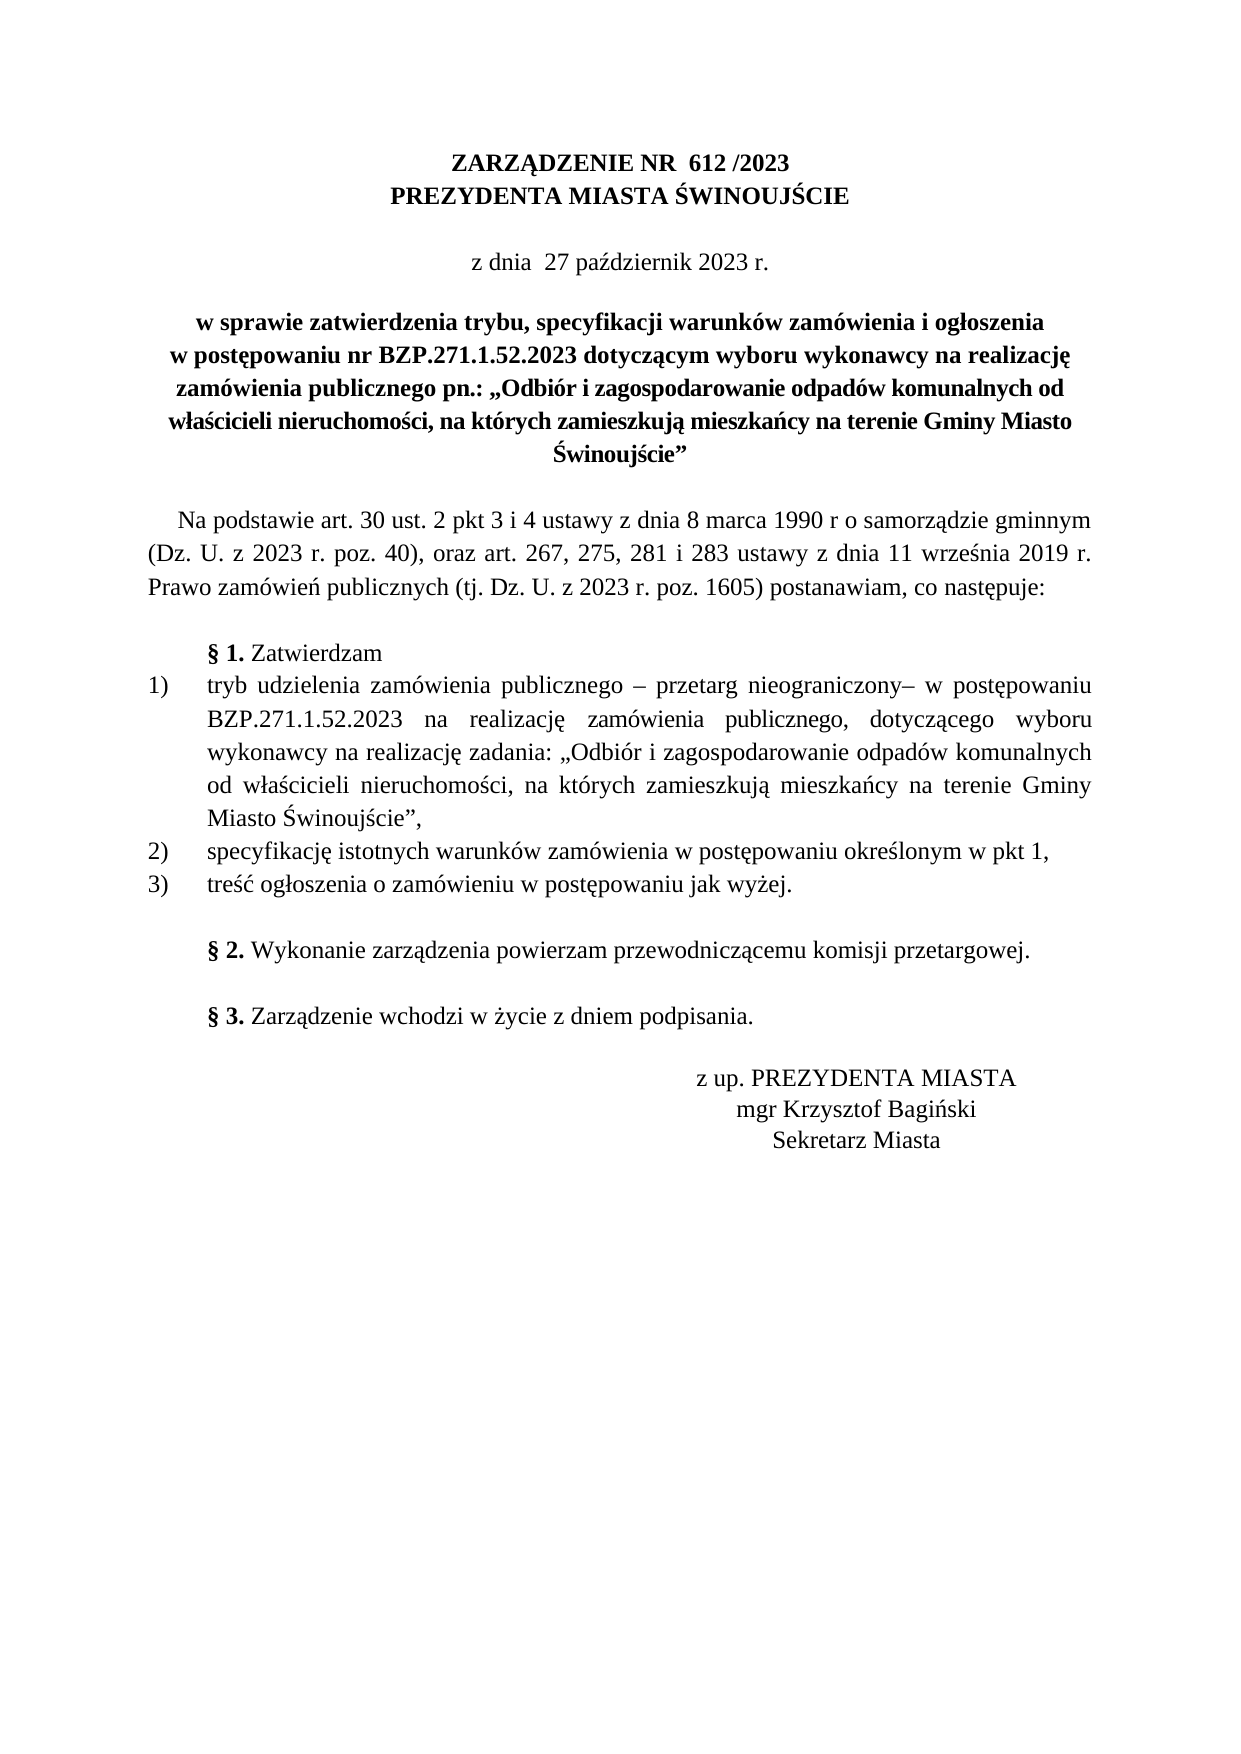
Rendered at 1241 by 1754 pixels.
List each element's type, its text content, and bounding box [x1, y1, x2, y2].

text PREZYDENTA MIASTA ŚWINOUJŚCIE [148, 181, 1092, 209]
title ZARZĄDZENIE NR 612 /2023 [148, 148, 1092, 176]
text § 2. Wykonanie zarządzenia powierzam przewodniczącemu komisji przetargowej. [207, 935, 1092, 963]
text z dnia 27 październik 2023 r. [148, 247, 1092, 276]
text § 1. Zatwierdzam [207, 638, 1092, 666]
text z up. PREZYDENTA MIASTA [620, 1063, 1092, 1091]
text Na podstawie art. 30 ust. 2 pkt 3 i 4 ustawy z dnia 8 marca 1990 r o samorządzie gminnym (Dz. U. z 2023 r. poz. 40), oraz art. 267, 275, 281 i 283 ustawy z dnia 11 września 2019 r. Prawo zamówień publicznych (tj. Dz. U. z 2023 r. poz. 1605) postanawiam, co następuje: [148, 506, 1092, 600]
text mgr Krzysztof Bagiński [620, 1094, 1092, 1122]
text 2) specyfikację istotnych warunków zamówienia w postępowaniu określonym w pkt 1, [148, 836, 1092, 864]
text 1) tryb udzielenia zamówienia publicznego – przetarg nieograniczony– w postępowaniu BZP.271.1.52.2023 na realizację zamówienia publicznego, dotyczącego wyboru wykonawcy na realizację zadania: „Odbiór i zagospodarowanie odpadów komunalnych od właścicieli nieruchomości, na których zamieszkują mieszkańcy na terenie Gminy Miasto Świnoujście”, [148, 671, 1092, 831]
text 3) treść ogłoszenia o zamówieniu w postępowaniu jak wyżej. [148, 869, 1092, 897]
text Sekretarz Miasta [620, 1125, 1092, 1153]
text § 3. Zarządzenie wchodzi w życie z dniem podpisania. [207, 1001, 1092, 1029]
text w sprawie zatwierdzenia trybu, specyfikacji warunków zamówienia i ogłoszenia w postępowaniu nr BZP.271.1.52.2023 dotyczącym wyboru wykonawcy na realizację zamówienia publicznego pn.: „Odbiór i zagospodarowanie odpadów komunalnych od właścicieli nieruchomości, na których zamieszkują mieszkańcy na terenie Gminy Miasto Świnoujście” [148, 307, 1092, 468]
